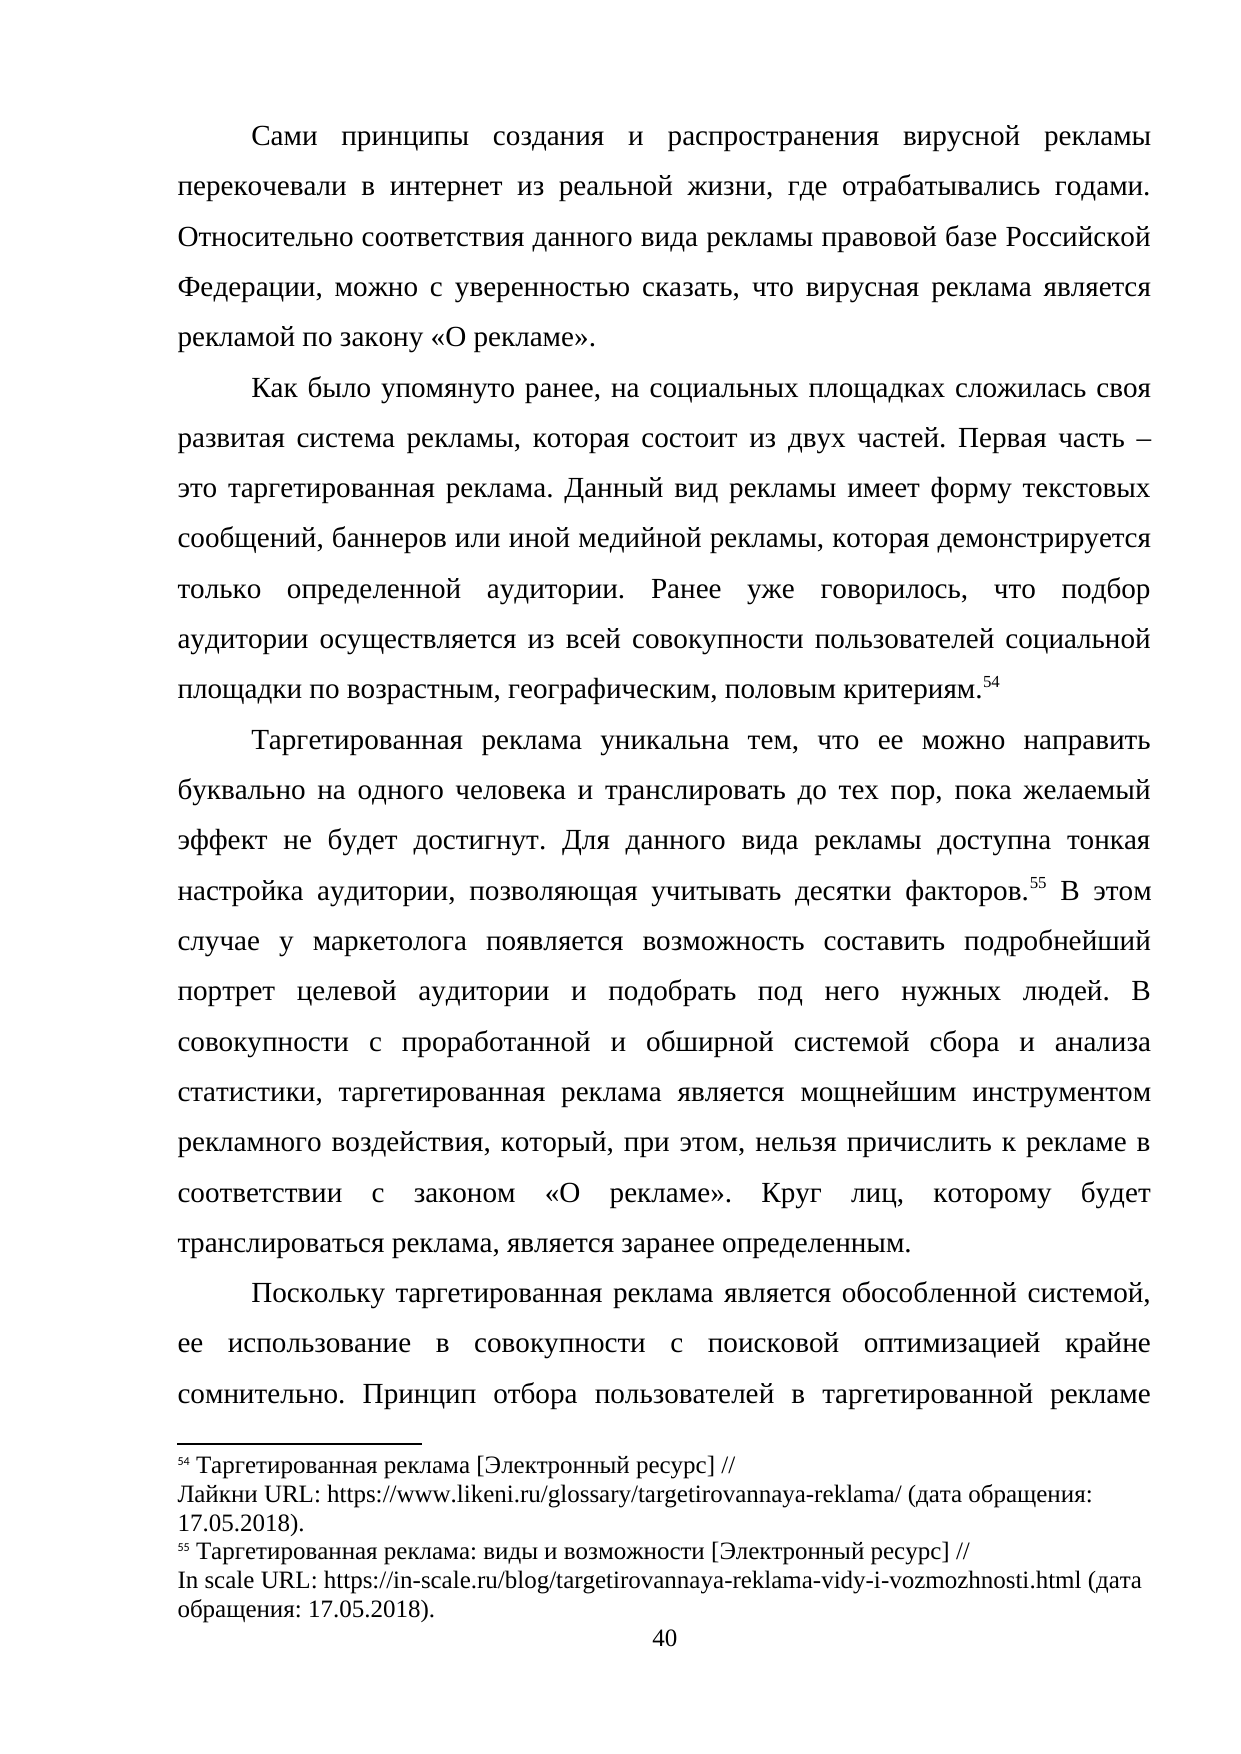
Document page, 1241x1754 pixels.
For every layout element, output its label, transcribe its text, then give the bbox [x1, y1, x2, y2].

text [177, 1275, 1152, 1409]
text Сами принципы создания и распространения вирусной рекламы перекочевали в интернет из реальной жизни, где отрабатывались годами. Относительно соответствия данного вида рекламы правовой базе Российской Федерации, можно с уверенностью сказать, что вирусная реклама является рекламой по закону «О рекламе». [177, 118, 1152, 353]
text Как было упомянуто ранее, на социальных площадках сложилась своя развитая система рекламы, которая состоит из двух частей. Первая часть – это таргетированная реклама. Данный вид рекламы имеет форму текстовых сообщений, баннеров или иной медийной рекламы, которая демонстрируется только определенной аудитории. Ранее уже говорилось, что подбор аудитории осуществляется из всей совокупности пользователей социальной площадки по возрастным, географическим, половым критериям. [177, 370, 1152, 705]
text Таргетированная реклама уникальна тем, что ее можно направить буквально на одного человека и транслировать до тех пор, пока желаемый эффект не будет достигнут. Для данного вида рекламы доступна тонкая настройка аудитории, позволяющая учитывать десятки факторов. В этом случае у маркетолога появляется возможность составить подробнейший портрет целевой аудитории и подобрать под него нужных людей. В совокупности с проработанной и обширной системой сбора и анализа статистики, таргетированная реклама является мощнейшим инструментом рекламного воздействия, который, при этом, нельзя причислить к рекламе в соответствии с законом «О рекламе». Круг лиц, которому будет транслироваться реклама, является заранее определенным. [177, 722, 1152, 1258]
